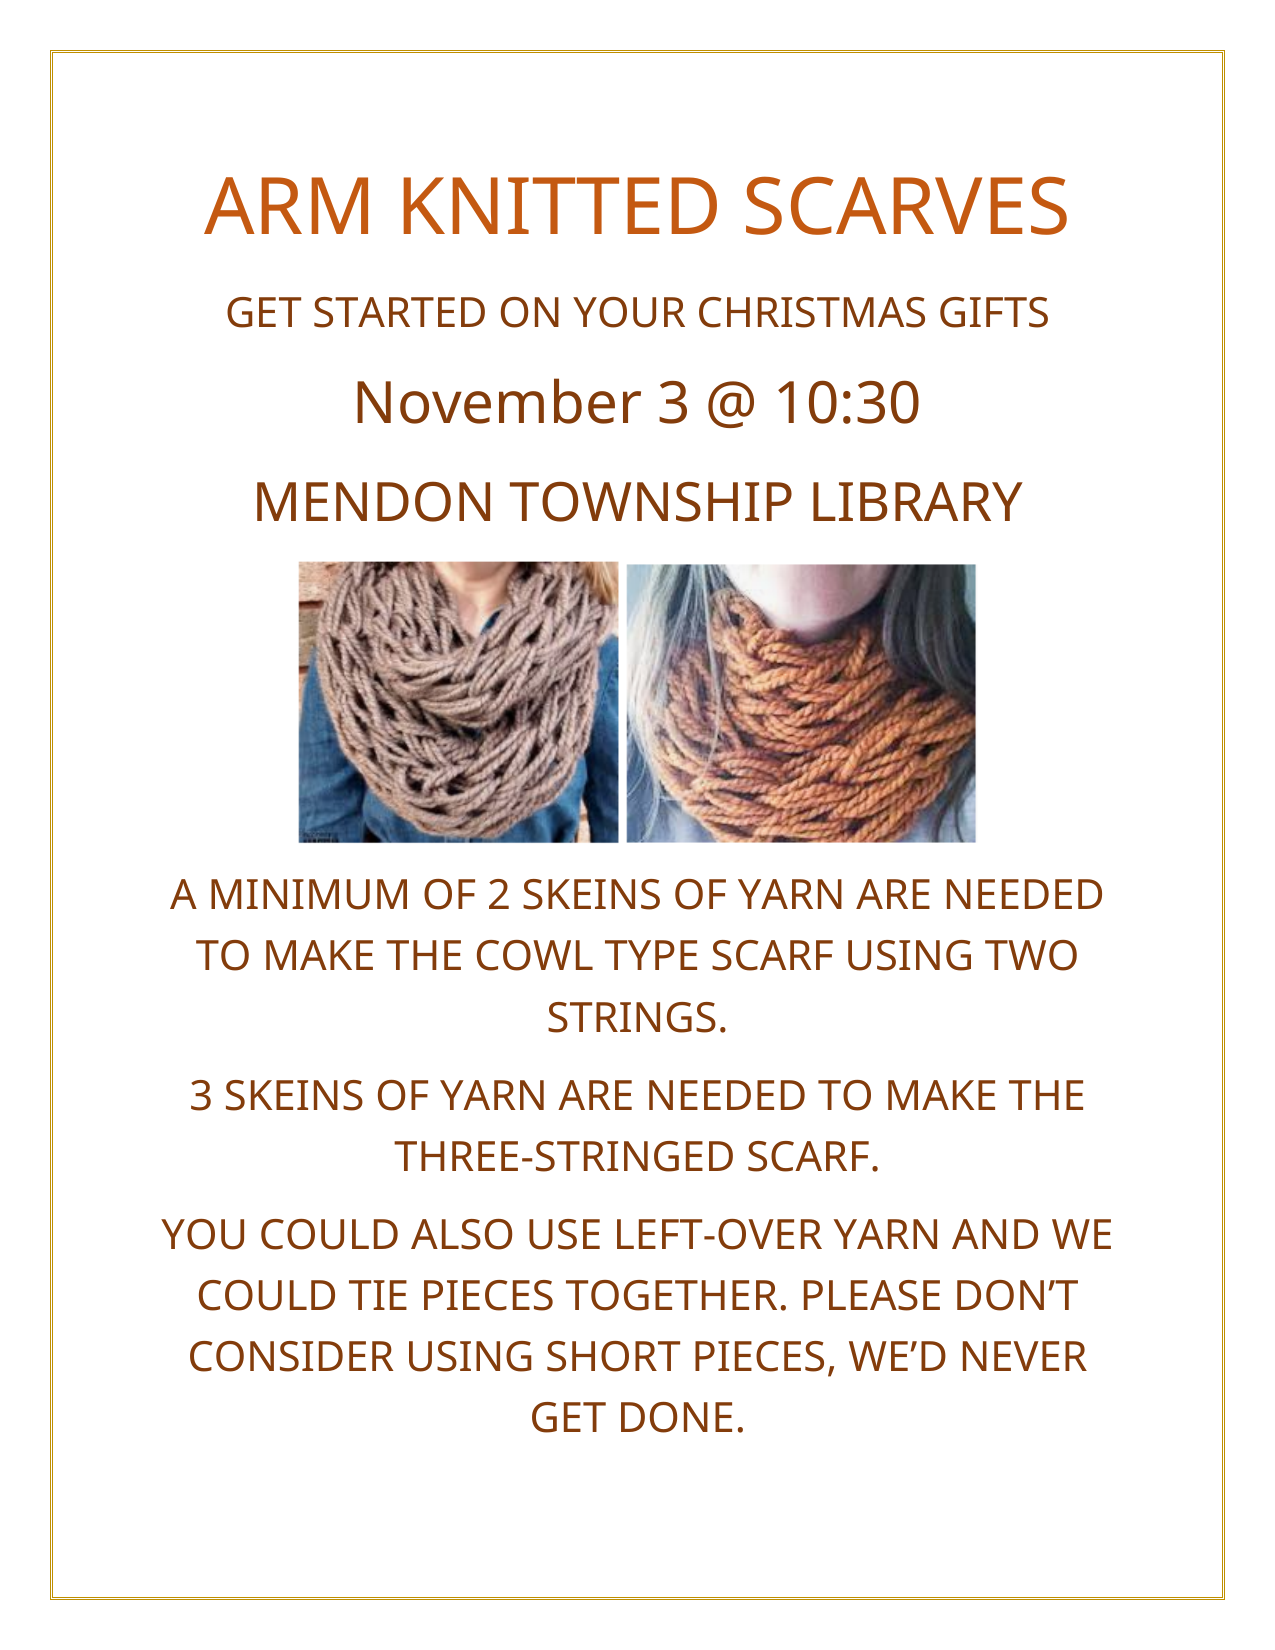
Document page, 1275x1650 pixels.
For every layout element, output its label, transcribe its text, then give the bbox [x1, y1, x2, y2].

picture [296, 559, 979, 846]
text YOU COULD ALSO USE LEFT-OVER YARN AND WE COULD TIE PIECES TOGETHER. PLEASE DON’T CONSIDER USING SHORT PIECES, WE’D NEVER GET DONE. [150, 1204, 1125, 1445]
text MENDON TOWNSHIP LIBRARY [150, 463, 1125, 537]
text November 3 @ 10:30 [150, 361, 1125, 440]
text GET STARTED ON YOUR CHRISTMAS GIFTS [150, 283, 1125, 340]
text ARM KNITTED SCARVES [150, 150, 1125, 258]
text 3 SKEINS OF YARN ARE NEEDED TO MAKE THE THREE-STRINGED SCARF. [150, 1065, 1125, 1183]
text A MINIMUM OF 2 SKEINS OF YARN ARE NEEDED TO MAKE THE COWL TYPE SCARF USING TWO STRINGS. [150, 865, 1125, 1044]
